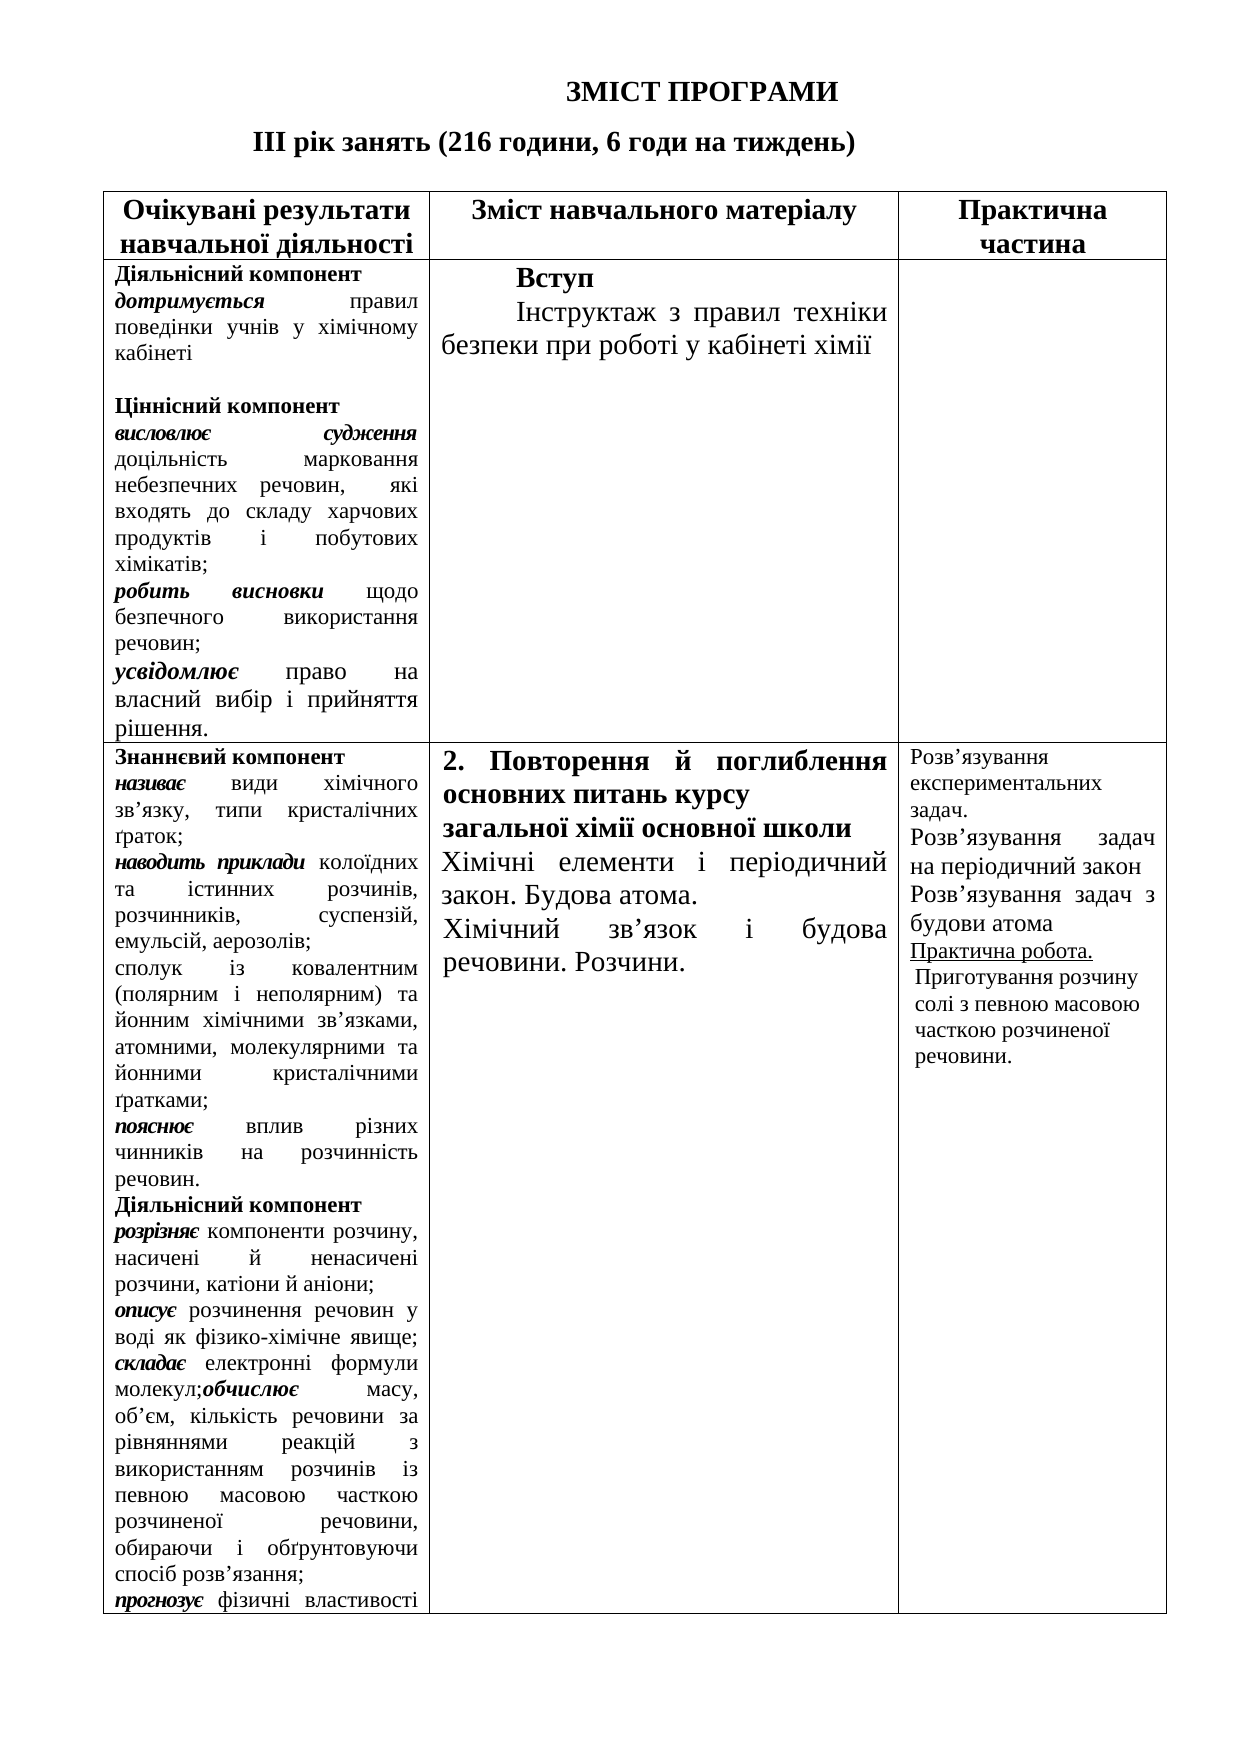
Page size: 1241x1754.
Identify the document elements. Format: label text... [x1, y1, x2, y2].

table_header Практична частина [899, 192, 1166, 259]
text ЗМІСТ ПРОГРАМИ [177, 74, 1152, 107]
table_cell [899, 260, 1166, 742]
table_header Очікувані результати навчальної діяльності [104, 192, 429, 259]
table_header Зміст навчального матеріалу [430, 192, 898, 259]
table_cell Діяльнісний компонент дотримується правил поведінки учнів у хімічному кабінеті Ціннісний компонент висловлює судження доцільність марковання небезпечних речовин, які входять до складу харчових продуктів і побутових хімікатів; робить висновки щодо безпечного використання речовин; усвідомлює право на власний вибір і прийняття рішення. [104, 260, 429, 742]
table_cell Вступ Інструктаж з правил техніки безпеки при роботі у кабінеті хімії [430, 260, 898, 742]
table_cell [104, 743, 429, 1613]
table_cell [899, 743, 1166, 1613]
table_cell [430, 743, 898, 1613]
text ІІІ рік занять (216 години, 6 годи на тиждень) [177, 124, 1152, 158]
